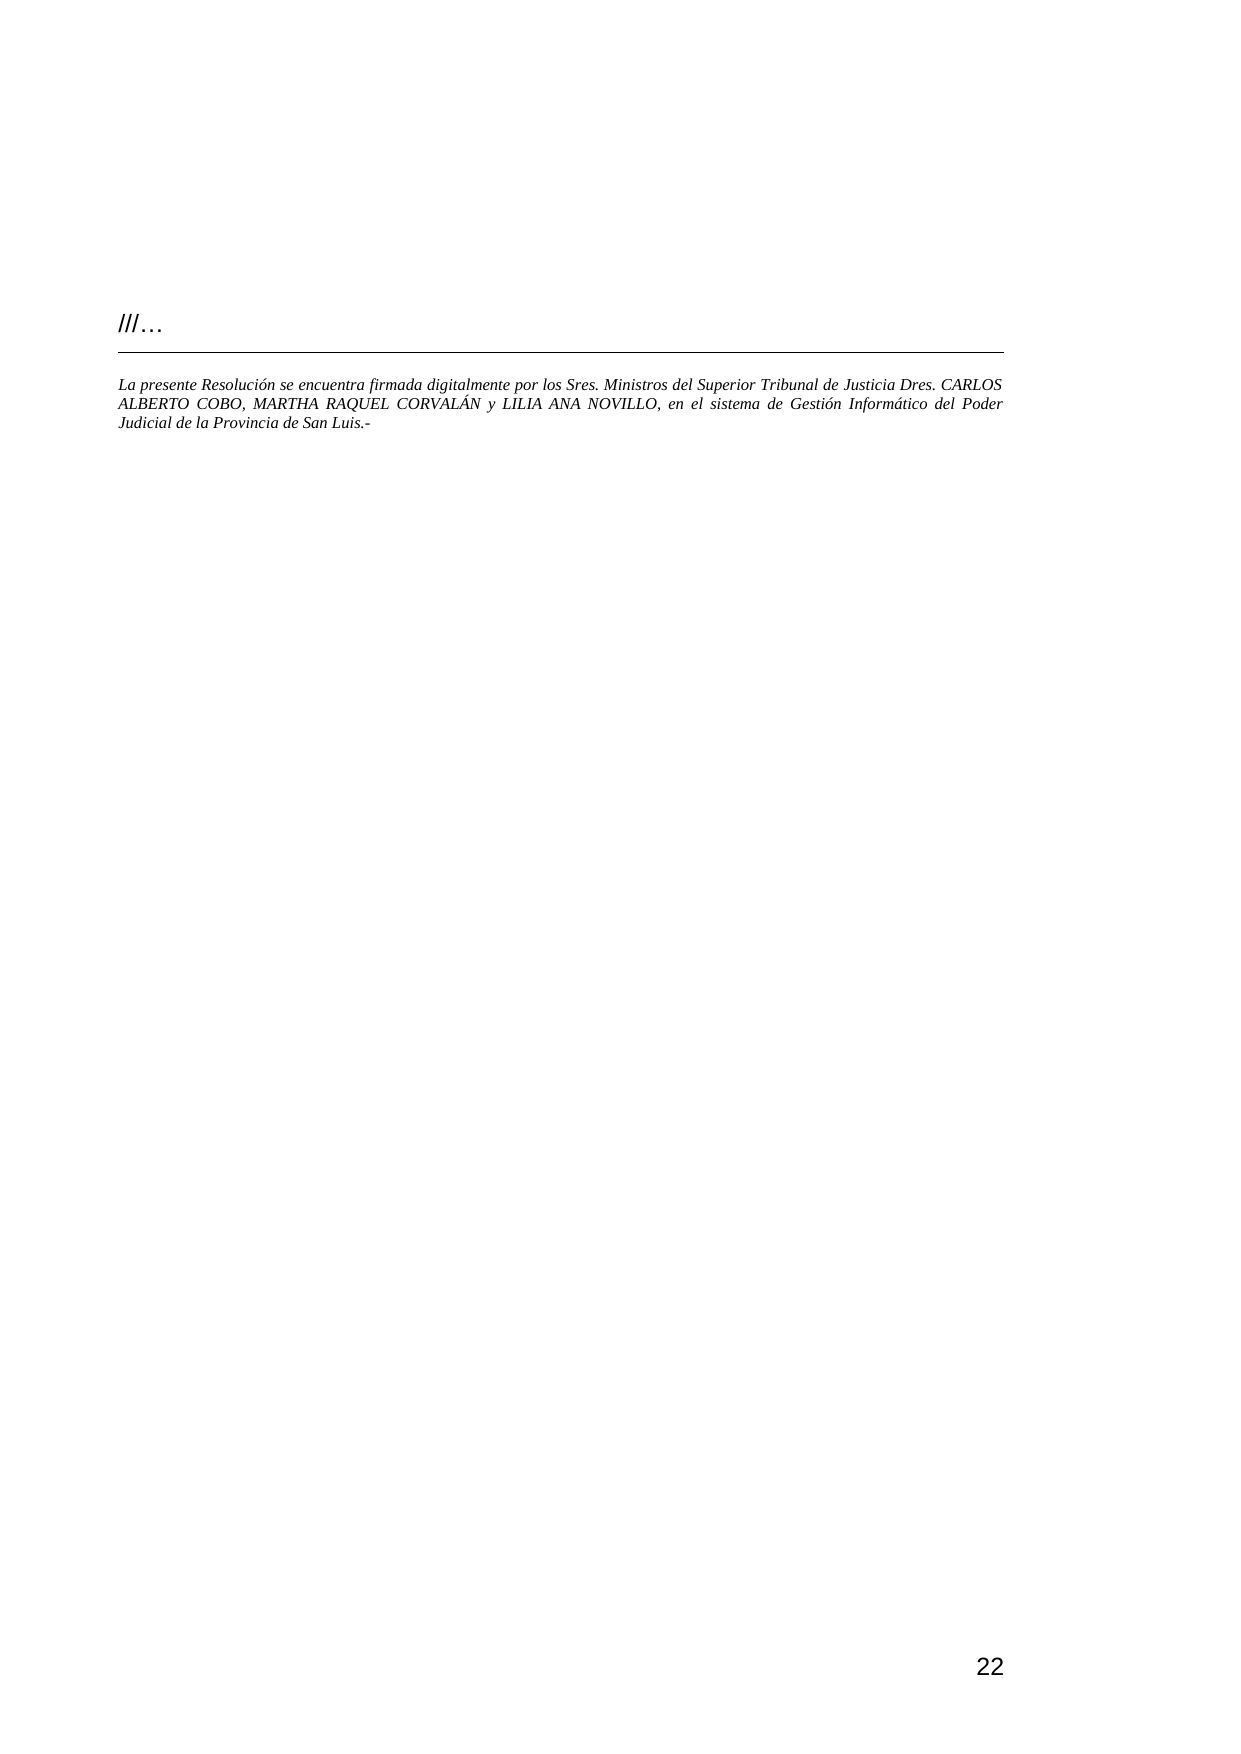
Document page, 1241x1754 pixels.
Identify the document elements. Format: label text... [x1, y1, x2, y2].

text La presente Resolución se encuentra firmada digitalmente por los Sres. Ministros del Superior Tribunal de Justicia Dres. CARLOS ALBERTO COBO, MARTHA RAQUEL CORVALÁN y LILIA ANA NOVILLO, en el sistema de Gestión Informático del Poder Judicial de la Provincia de San Luis.- [118, 374, 1004, 432]
text ///… [118, 309, 1004, 338]
